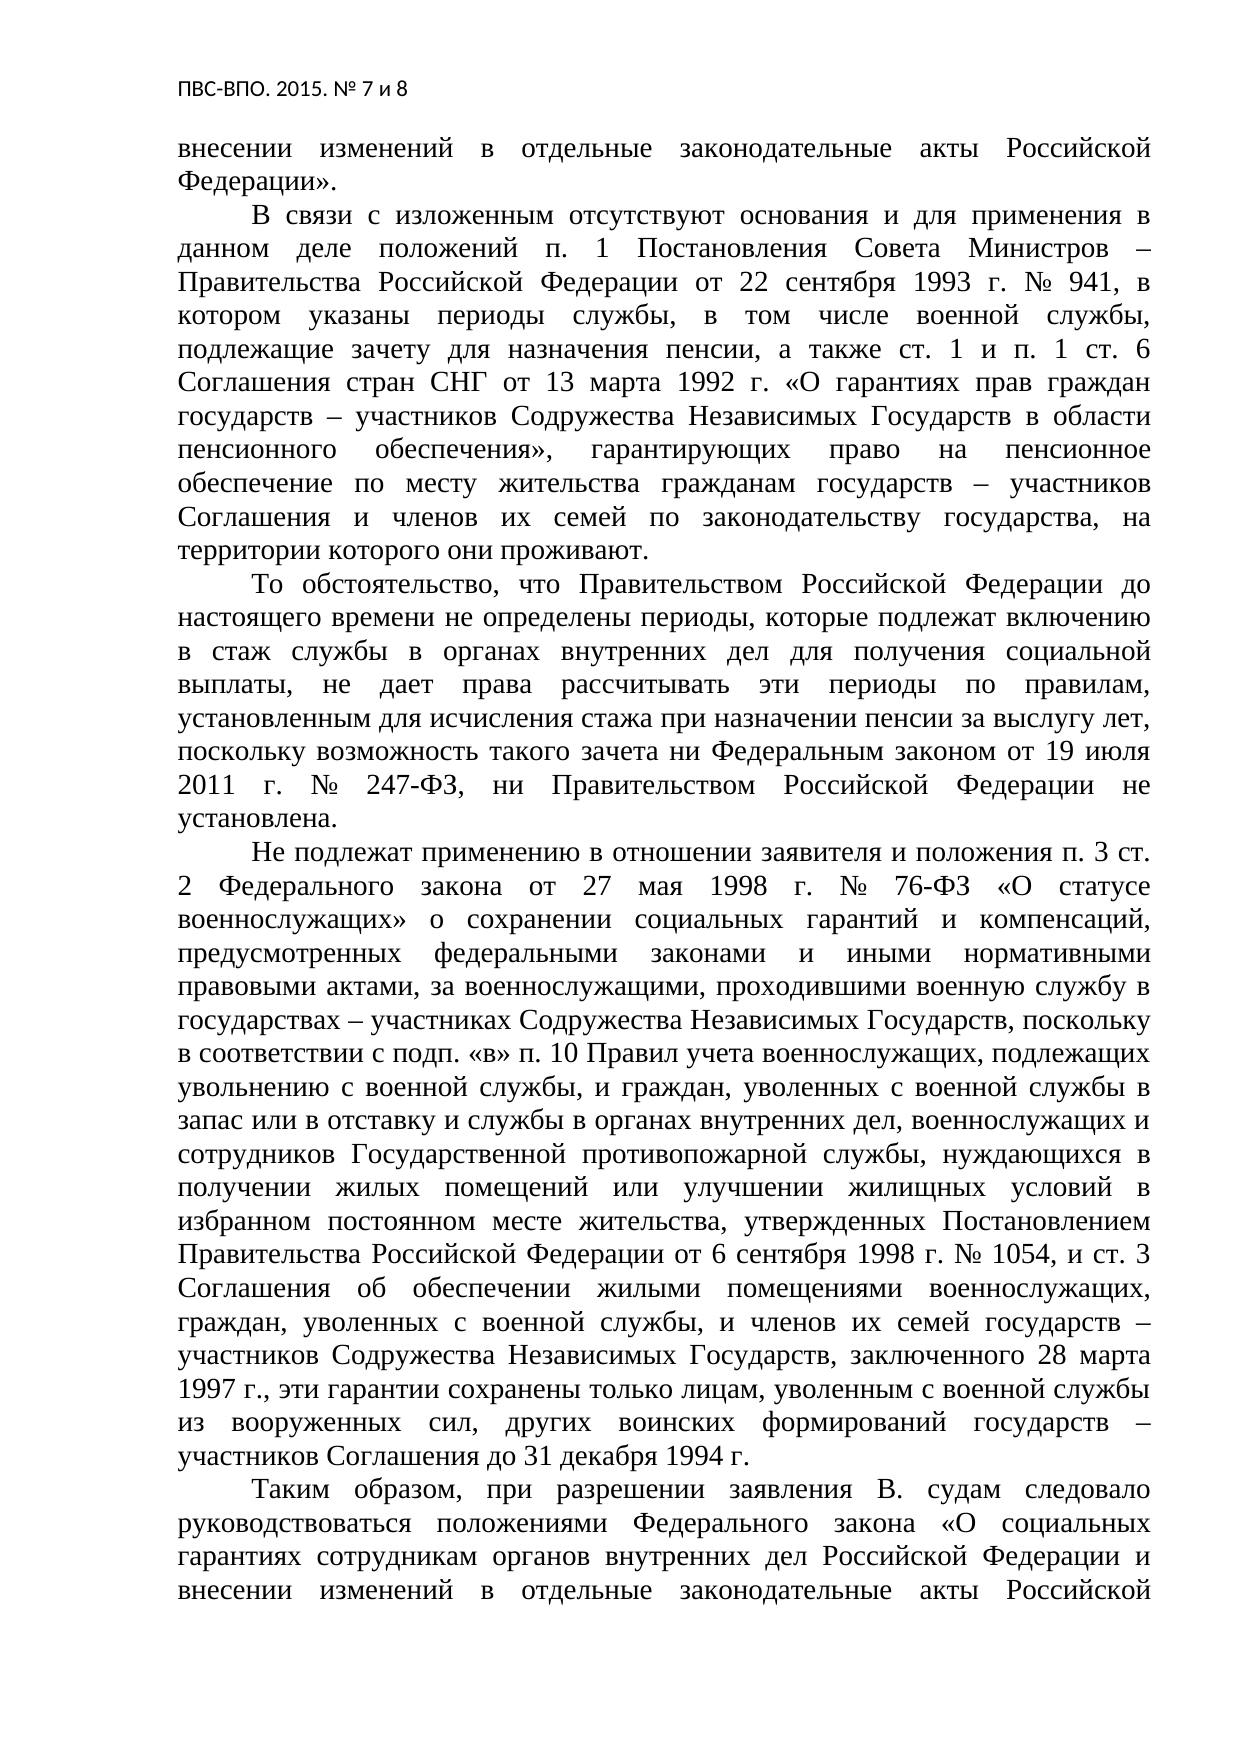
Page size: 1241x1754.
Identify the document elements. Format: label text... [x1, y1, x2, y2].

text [177, 130, 1152, 197]
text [177, 1471, 1152, 1606]
text То обстоятельство, что Правительством Российской Федерации до настоящего времени не определены периоды, которые подлежат включению в стаж службы в органах внутренних дел для получения социальной выплаты, не дает права рассчитывать эти периоды по правилам, установленным для исчисления стажа при назначении пенсии за выслугу лет, поскольку возможность такого зачета ни Федеральным законом от 19 июля 2011 г. № 247-ФЗ, ни Правительством Российской Федерации не установлена. [177, 566, 1152, 834]
text Не подлежат применению в отношении заявителя и положения п. 3 ст. 2 Федерального закона от 27 мая 1998 г. № 76-ФЗ «О статусе военнослужащих» о сохранении социальных гарантий и компенсаций, предусмотренных федеральными законами и иными нормативными правовыми актами, за военнослужащими, проходившими военную службу в государствах – участниках Содружества Независимых Государств, поскольку в соответствии с подп. «в» п. 10 Правил учета военнослужащих, подлежащих увольнению с военной службы, и граждан, уволенных с военной службы в запас или в отставку и службы в органах внутренних дел, военнослужащих и сотрудников Государственной противопожарной службы, нуждающихся в получении жилых помещений или улучшении жилищных условий в избранном постоянном месте жительства, утвержденных Постановлением Правительства Российской Федерации от 6 сентября 1998 г. № 1054, и ст. 3 Соглашения об обеспечении жилыми помещениями военнослужащих, граждан, уволенных с военной службы, и членов их семей государств – участников Содружества Независимых Государств, заключенного 28 марта 1997 г., эти гарантии сохранены только лицам, уволенным с военной службы из вооруженных сил, других воинских формирований государств – участников Соглашения до 31 декабря 1994 г. [177, 834, 1152, 1471]
text В связи с изложенным отсутствуют основания и для применения в данном деле положений п. 1 Постановления Совета Министров – Правительства Российской Федерации от 22 сентября 1993 г. № 941, в котором указаны периоды службы, в том числе военной службы, подлежащие зачету для назначения пенсии, а также ст. 1 и п. 1 ст. 6 Соглашения стран СНГ от 13 марта 1992 г. «О гарантиях прав граждан государств – участников Содружества Независимых Государств в области пенсионного обеспечения», гарантирующих право на пенсионное обеспечение по месту жительства гражданам государств – участников Соглашения и членов их семей по законодательству государства, на территории которого они проживают. [177, 197, 1152, 566]
